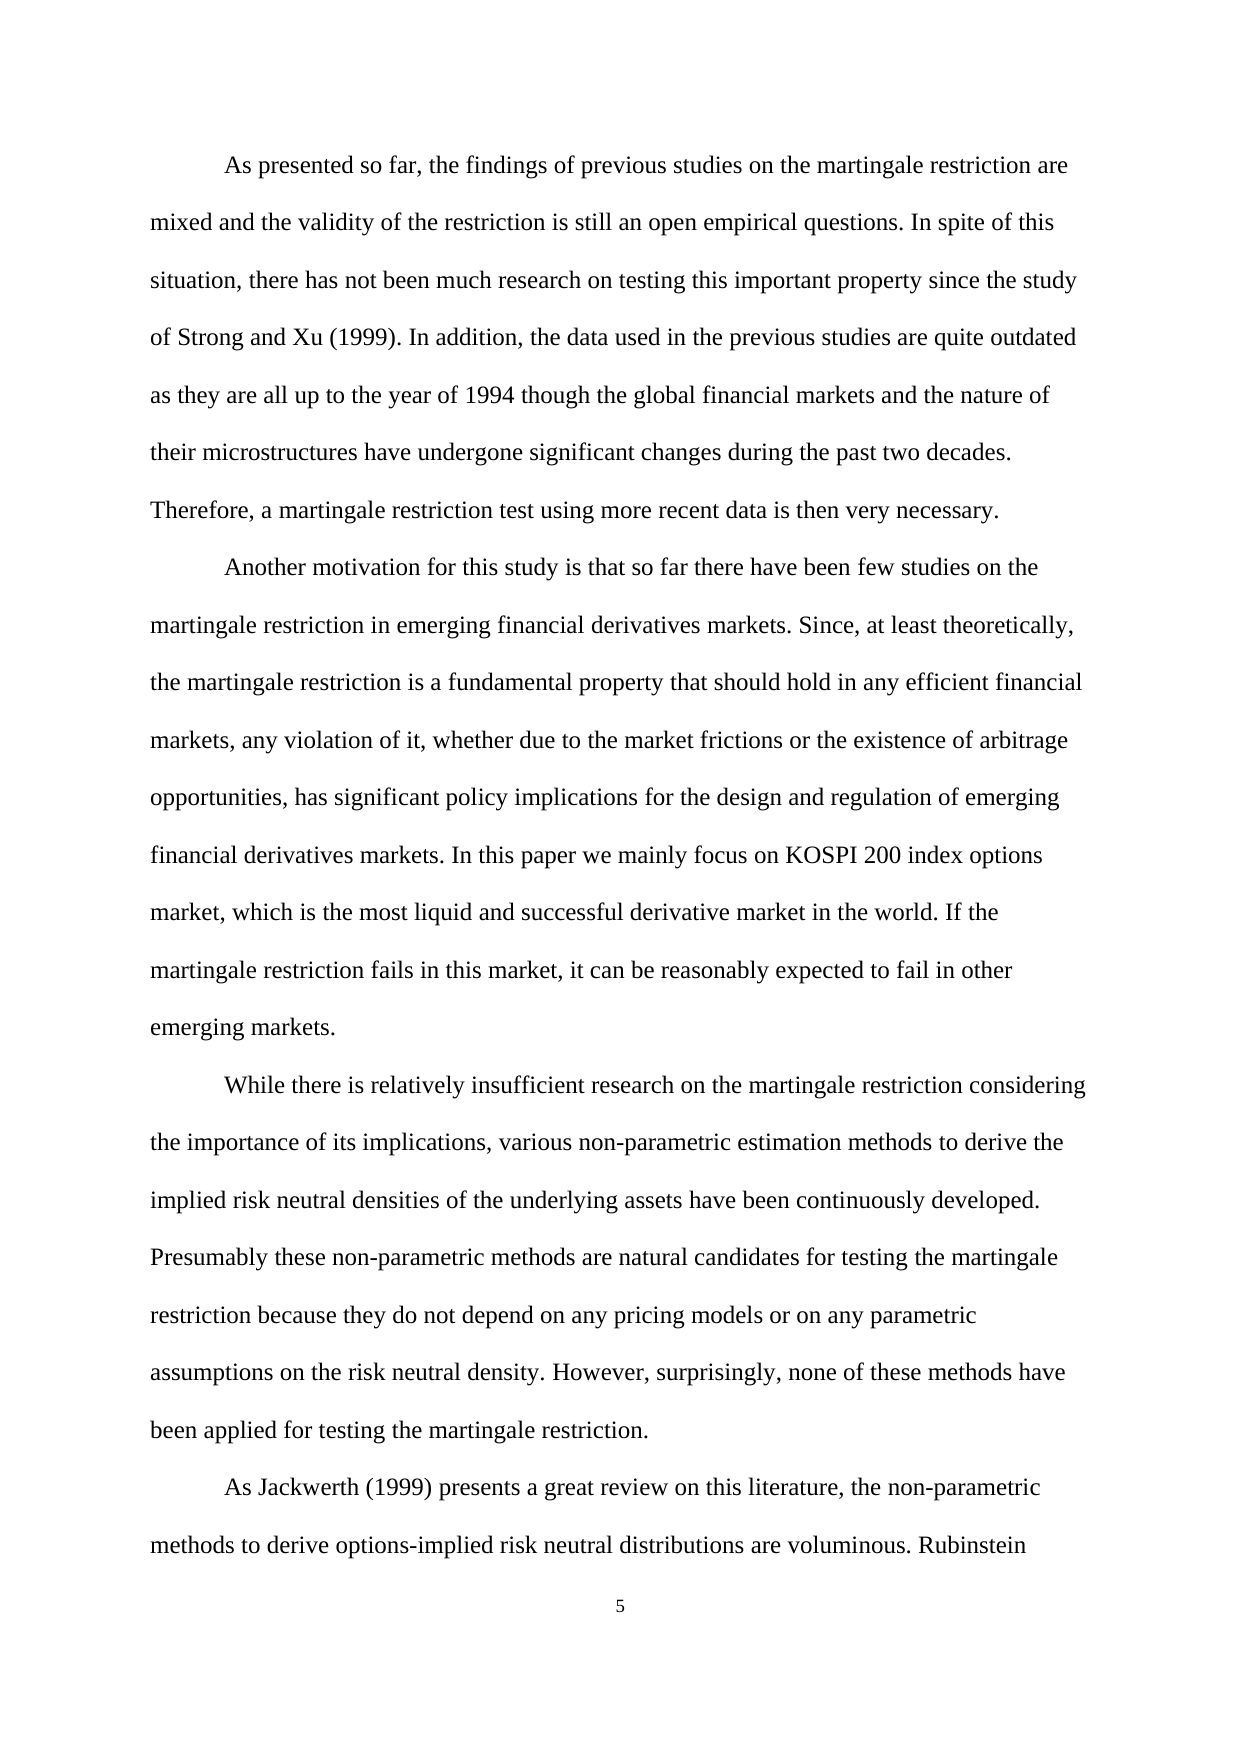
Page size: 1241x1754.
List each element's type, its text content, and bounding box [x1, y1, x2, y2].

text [150, 1472, 1090, 1559]
text As presented so far, the findings of previous studies on the martingale restriction are mixed and the validity of the restriction is still an open empirical questions. In spite of this situation, there has not been much research on testing this important property since the study of Strong and Xu (1999). In addition, the data used in the previous studies are quite outdated as they are all up to the year of 1994 though the global financial markets and the nature of their microstructures have undergone significant changes during the past two decades. Therefore, a martingale restriction test using more recent data is then very necessary. [150, 150, 1090, 524]
text Another motivation for this study is that so far there have been few studies on the martingale restriction in emerging financial derivatives markets. Since, at least theoretically, the martingale restriction is a fundamental property that should hold in any efficient financial markets, any violation of it, whether due to the market frictions or the existence of arbitrage opportunities, has significant policy implications for the design and regulation of emerging financial derivatives markets. In this paper we mainly focus on KOSPI 200 index options market, which is the most liquid and successful derivative market in the world. If the martingale restriction fails in this market, it can be reasonably expected to fail in other emerging markets. [150, 552, 1090, 1041]
text While there is relatively insufficient research on the martingale restriction considering the importance of its implications, various non-parametric estimation methods to derive the implied risk neutral densities of the underlying assets have been continuously developed. Presumably these non-parametric methods are natural candidates for testing the martingale restriction because they do not depend on any pricing models or on any parametric assumptions on the risk neutral density. However, surprisingly, none of these methods have been applied for testing the martingale restriction. [150, 1070, 1090, 1444]
